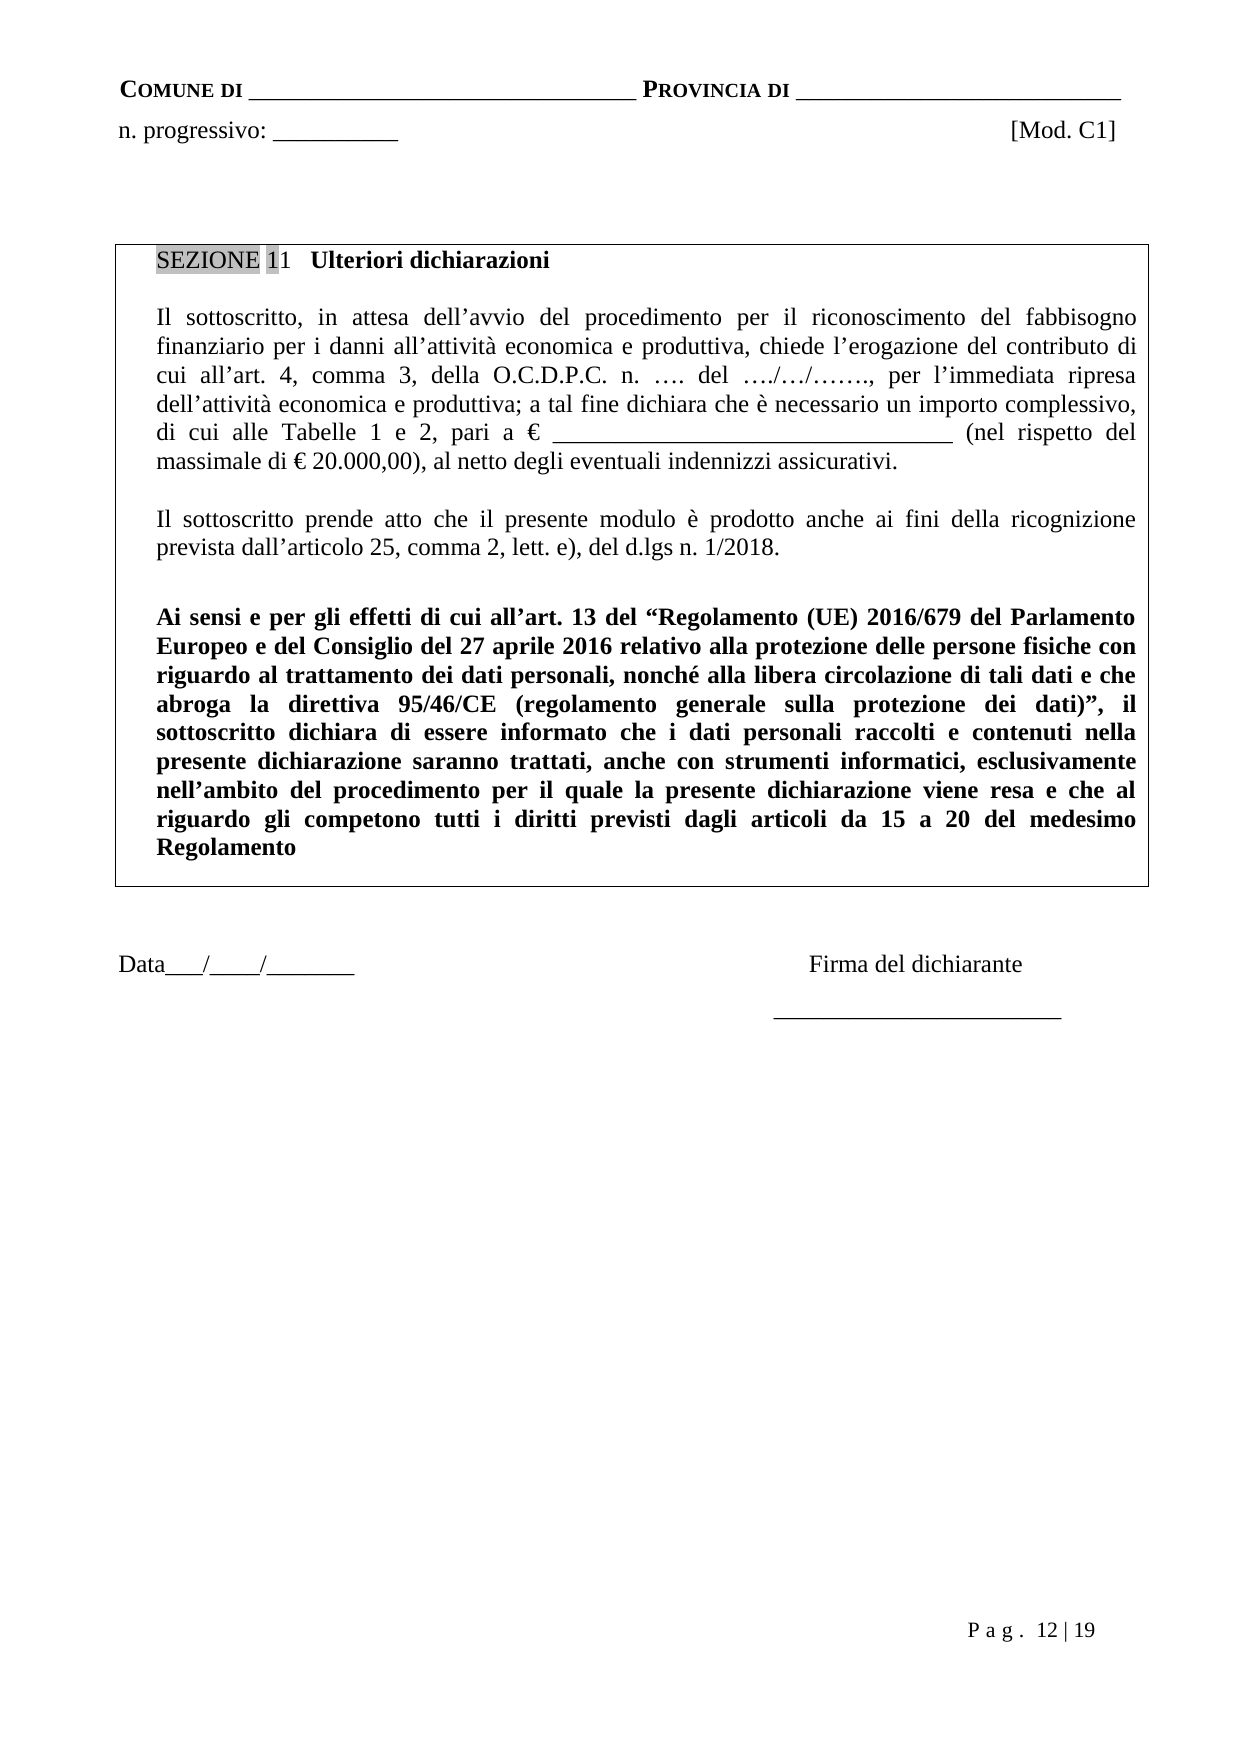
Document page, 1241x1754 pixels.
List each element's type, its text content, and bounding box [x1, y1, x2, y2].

text _______________________ [118, 993, 1122, 1021]
table_header SEZIONE 11 Ulteriori dichiarazioni Il sottoscritto, in attesa dell’avvio del procedimento per il riconoscimento del fabbisogno finanziario per i danni all’attività economica e produttiva, chiede l’erogazione del contributo di cui all’art. 4, comma 3, della O.C.D.P.C. n. …. del …./…/……., per l’immediata ripresa dell’attività economica e produttiva; a tal fine dichiara che è necessario un importo complessivo, di cui alle Tabelle 1 e 2, pari a € ________________________________ (nel rispetto del massimale di € 20.000,00), al netto degli eventuali indennizzi assicurativi. Il sottoscritto prende atto che il presente modulo è prodotto anche ai fini della ricognizione prevista dall’articolo 25, comma 2, lett. e), del d.lgs n. 1/2018. Ai sensi e per gli effetti di cui all’art. 13 del “Regolamento (UE) 2016/679 del Parlamento Europeo e del Consiglio del 27 aprile 2016 relativo alla protezione delle persone fisiche con riguardo al trattamento dei dati personali, nonché alla libera circolazione di tali dati e che abroga la direttiva 95/46/CE (regolamento generale sulla protezione dei dati)”, il sottoscritto dichiara di essere informato che i dati personali raccolti e contenuti nella presente dichiarazione saranno trattati, anche con strumenti informatici, esclusivamente nell’ambito del procedimento per il quale la presente dichiarazione viene resa e che al riguardo gli competono tutti i diritti previsti dagli articoli da 15 a 20 del medesimo Regolamento [116, 245, 1148, 886]
text Data___/____/_______ Firma del dichiarante [118, 949, 1122, 978]
